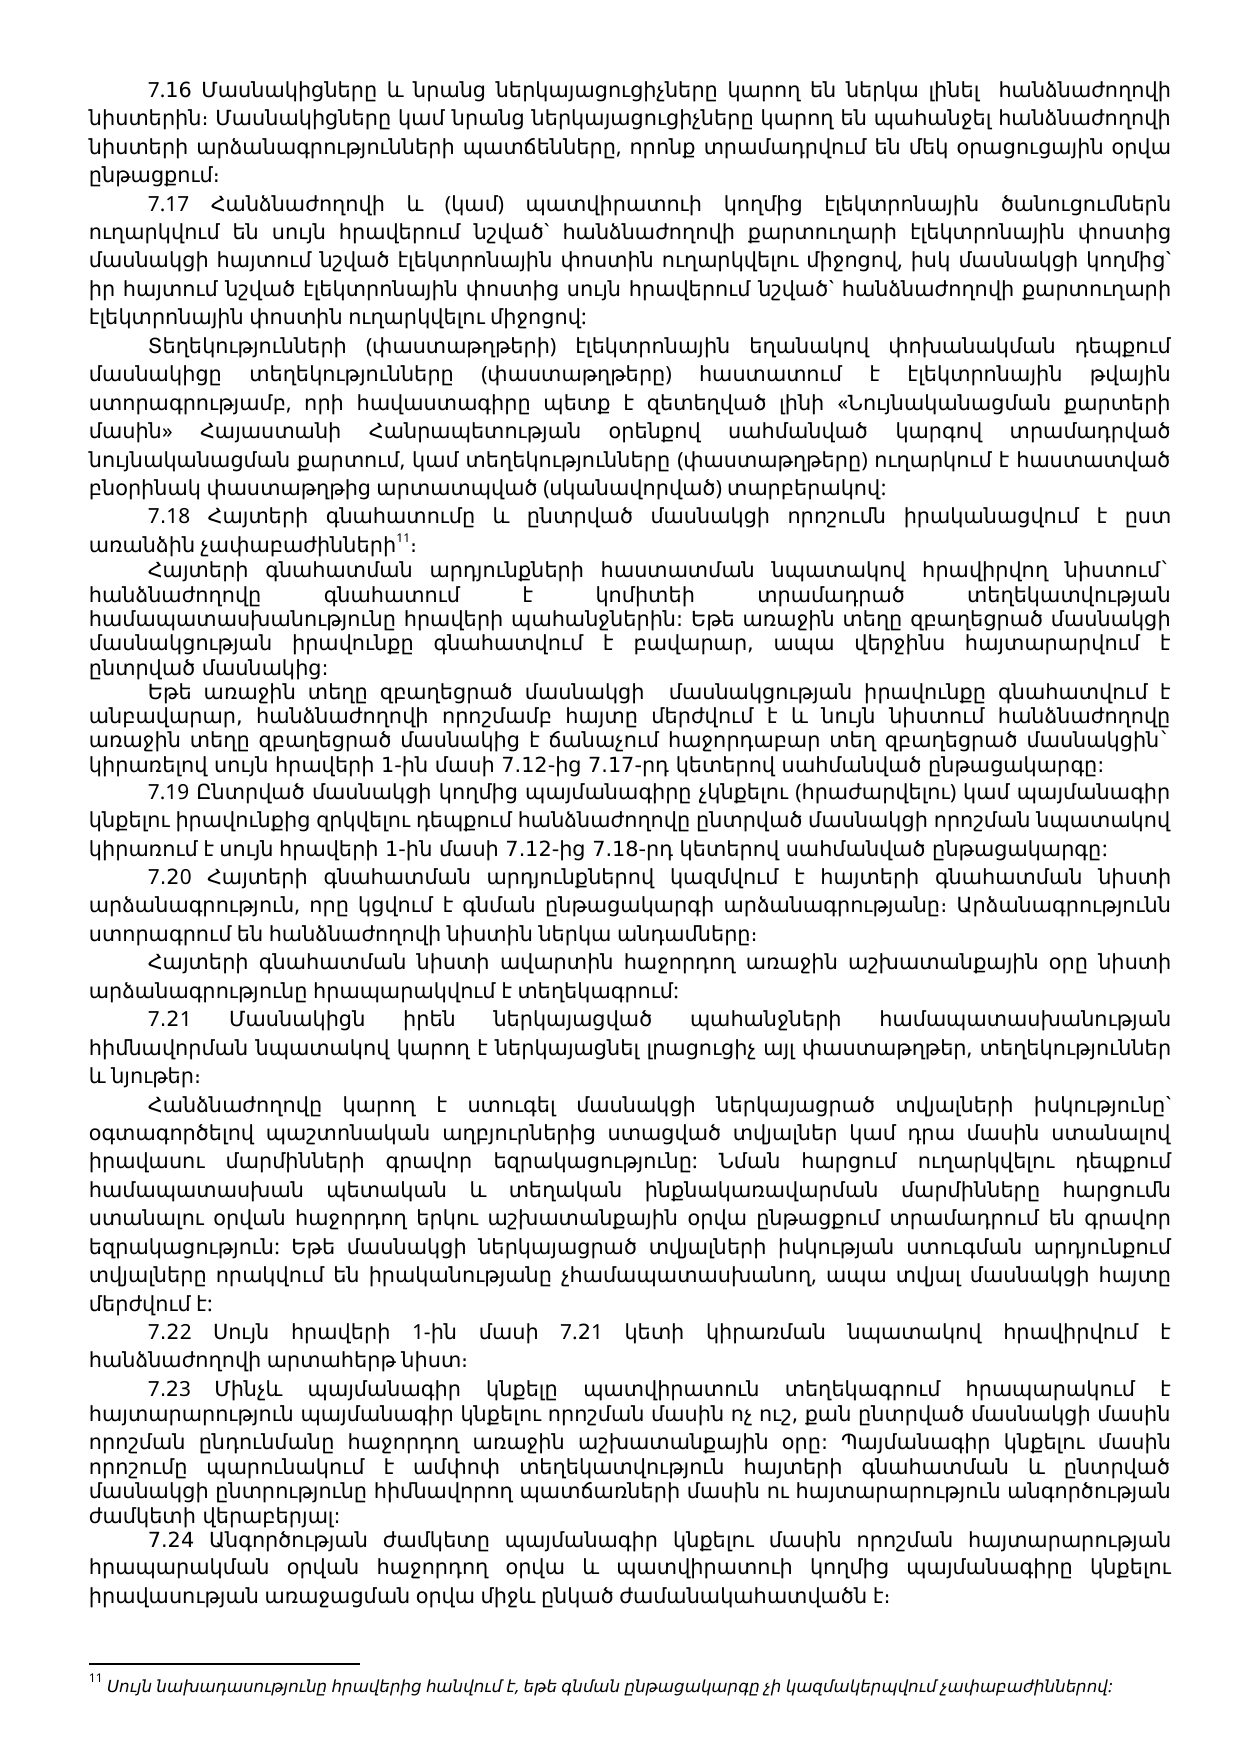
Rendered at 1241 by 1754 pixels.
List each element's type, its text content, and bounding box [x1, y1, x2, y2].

text Հայտերի գնահատման նիստի ավարտին հաջորդող առաջին աշխատանքային օրը նիստի արձանագրությունը հրապարակվում է տեղեկագրում: [89, 947, 1171, 1004]
text 7.19 Ընտրված մասնակցի կողմից պայմանագիրը չկնքելու (հրաժարվելու) կամ պայմանագիր կնքելու իրավունքից զրկվելու դեպքում հանձնաժողովը ընտրված մասնակցի որոշման նպատակով կիրառում է սույն հրավերի 1-ին մասի 7.12-ից 7.18-րդ կետերով սահմանված ընթացակարգը: [89, 777, 1171, 862]
text 7.20 Հայտերի գնահատման արդյունքներով կազմվում է հայտերի գնահատման նիստի արձանագրություն, որը կցվում է գնման ընթացակարգի արձանագրությանը։ Արձանագրությունն ստորագրում են հանձնաժողովի նիստին ներկա անդամները։ [89, 862, 1171, 947]
text 7.23 Մինչև պայմանագիր կնքելը պատվիրատուն տեղեկագրում հրապարակում է հայտարարություն պայմանագիր կնքելու որոշման մասին ոչ ուշ, քան ընտրված մասնակցի մասին որոշման ընդունմանը հաջորդող առաջին աշխատանքային օրը: Պայմանագիր կնքելու մասին որոշումը պարունակում է ամփոփ տեղեկատվություն հայտերի գնահատման և ընտրված մասնակցի ընտրությունը հիմնավորող պատճառների մասին ու հայտարարություն անգործության ժամկետի վերաբերյալ: [89, 1374, 1171, 1528]
text Եթե առաջին տեղը զբաղեցրած մասնակցի մասնակցության իրավունքը գնահատվում է անբավարար, հանձնաժողովի որոշմամբ հայտը մերժվում է և նույն նիստում հանձնաժողովը առաջին տեղը զբաղեցրած մասնակից է ճանաչում հաջորդաբար տեղ զբաղեցրած մասնակցին` կիրառելով սույն հրավերի 1-ին մասի 7.12-ից 7.17-րդ կետերով սահմանված ընթացակարգը: [89, 680, 1171, 777]
text 7.17 Հանձնաժողովի և (կամ) պատվիրատուի կողմից էլեկտրոնային ծանուցումներն ուղարկվում են սույն հրավերում նշված` հանձնաժողովի քարտուղարի էլեկտրոնային փոստից մասնակցի հայտում նշված էլեկտրոնային փոստին ուղարկվելու միջոցով, իսկ մասնակցի կողմից` իր հայտում նշված էլեկտրոնային փոստից սույն հրավերում նշված` հանձնաժողովի քարտուղարի էլեկտրոնային փոստին ուղարկվելու միջոցով: [89, 189, 1171, 331]
text 7.18 Հայտերի գնահատումը և ընտրված մասնակցի որոշումն իրականացվում է ըստ առանձին չափաբաժինների։ [89, 502, 1171, 558]
text Տեղեկությունների (փաստաթղթերի) էլեկտրոնային եղանակով փոխանակման դեպքում մասնակիցը տեղեկությունները (փաստաթղթերը) հաստատում է էլեկտրոնային թվային ստորագրությամբ, որի հավաստագիրը պետք է զետեղված լինի «Նույնականացման քարտերի մասին» Հայաստանի Հանրապետության օրենքով սահմանված կարգով տրամադրված նույնականացման քարտում, կամ տեղեկությունները (փաստաթղթերը) ուղարկում է հաստատված բնօրինակ փաստաթղթից արտատպված (սկանավորված) տարբերակով: [89, 331, 1171, 502]
text 7.22 Սույն հրավերի 1-ին մասի 7.21 կետի կիրառման նպատակով հրավիրվում է հանձնաժողովի արտահերթ նիստ։ [89, 1317, 1171, 1374]
text Հանձնաժողովը կարող է ստուգել մասնակցի ներկայացրած տվյալների իսկությունը` օգտագործելով պաշտոնական աղբյուրներից ստացված տվյալներ կամ դրա մասին ստանալով իրավասու մարմինների գրավոր եզրակացությունը: Նման հարցում ուղարկվելու դեպքում համապատասխան պետական և տեղական ինքնակառավարման մարմինները հարցումն ստանալու օրվան հաջորդող երկու աշխատանքային օրվա ընթացքում տրամադրում են գրավոր եզրակացություն: Եթե մասնակցի ներկայացրած տվյալների իսկության ստուգման արդյունքում տվյալները որակվում են իրականությանը չհամապատասխանող, ապա տվյալ մասնակցի հայտը մերժվում է: [89, 1090, 1171, 1317]
text 7.21 Մասնակիցն իրեն ներկայացված պահանջների համապատասխանության հիմնավորման նպատակով կարող է ներկայացնել լրացուցիչ այլ փաստաթղթեր, տեղեկություններ և նյութեր։ [89, 1004, 1171, 1090]
text Հայտերի գնահատման արդյունքների հաստատման նպատակով հրավիրվող նիստում` հանձնաժողովը գնահատում է կոմիտեի տրամադրած տեղեկատվության համապատասխանությունը հրավերի պահանջներին: Եթե առաջին տեղը զբաղեցրած մասնակցի մասնակցության իրավունքը գնահատվում է բավարար, ապա վերջինս հայտարարվում է ընտրված մասնակից: [89, 558, 1171, 680]
text 7.16 Մասնակիցները և նրանց ներկայացուցիչները կարող են ներկա լինել հանձնաժողովի նիստերին։ Մասնակիցները կամ նրանց ներկայացուցիչները կարող են պահանջել հանձնաժողովի նիստերի արձանագրությունների պատճենները, որոնք տրամադրվում են մեկ օրացուցային օրվա ընթացքում։ [89, 75, 1171, 189]
text 7.24 Անգործության ժամկետը պայմանագիր կնքելու մասին որոշման հայտարարության հրապարակման օրվան հաջորդող օրվա և պատվիրատուի կողմից պայմանագիրը կնքելու իրավասության առաջացման օրվա միջև ընկած ժամանակահատվածն է։ [89, 1528, 1171, 1609]
